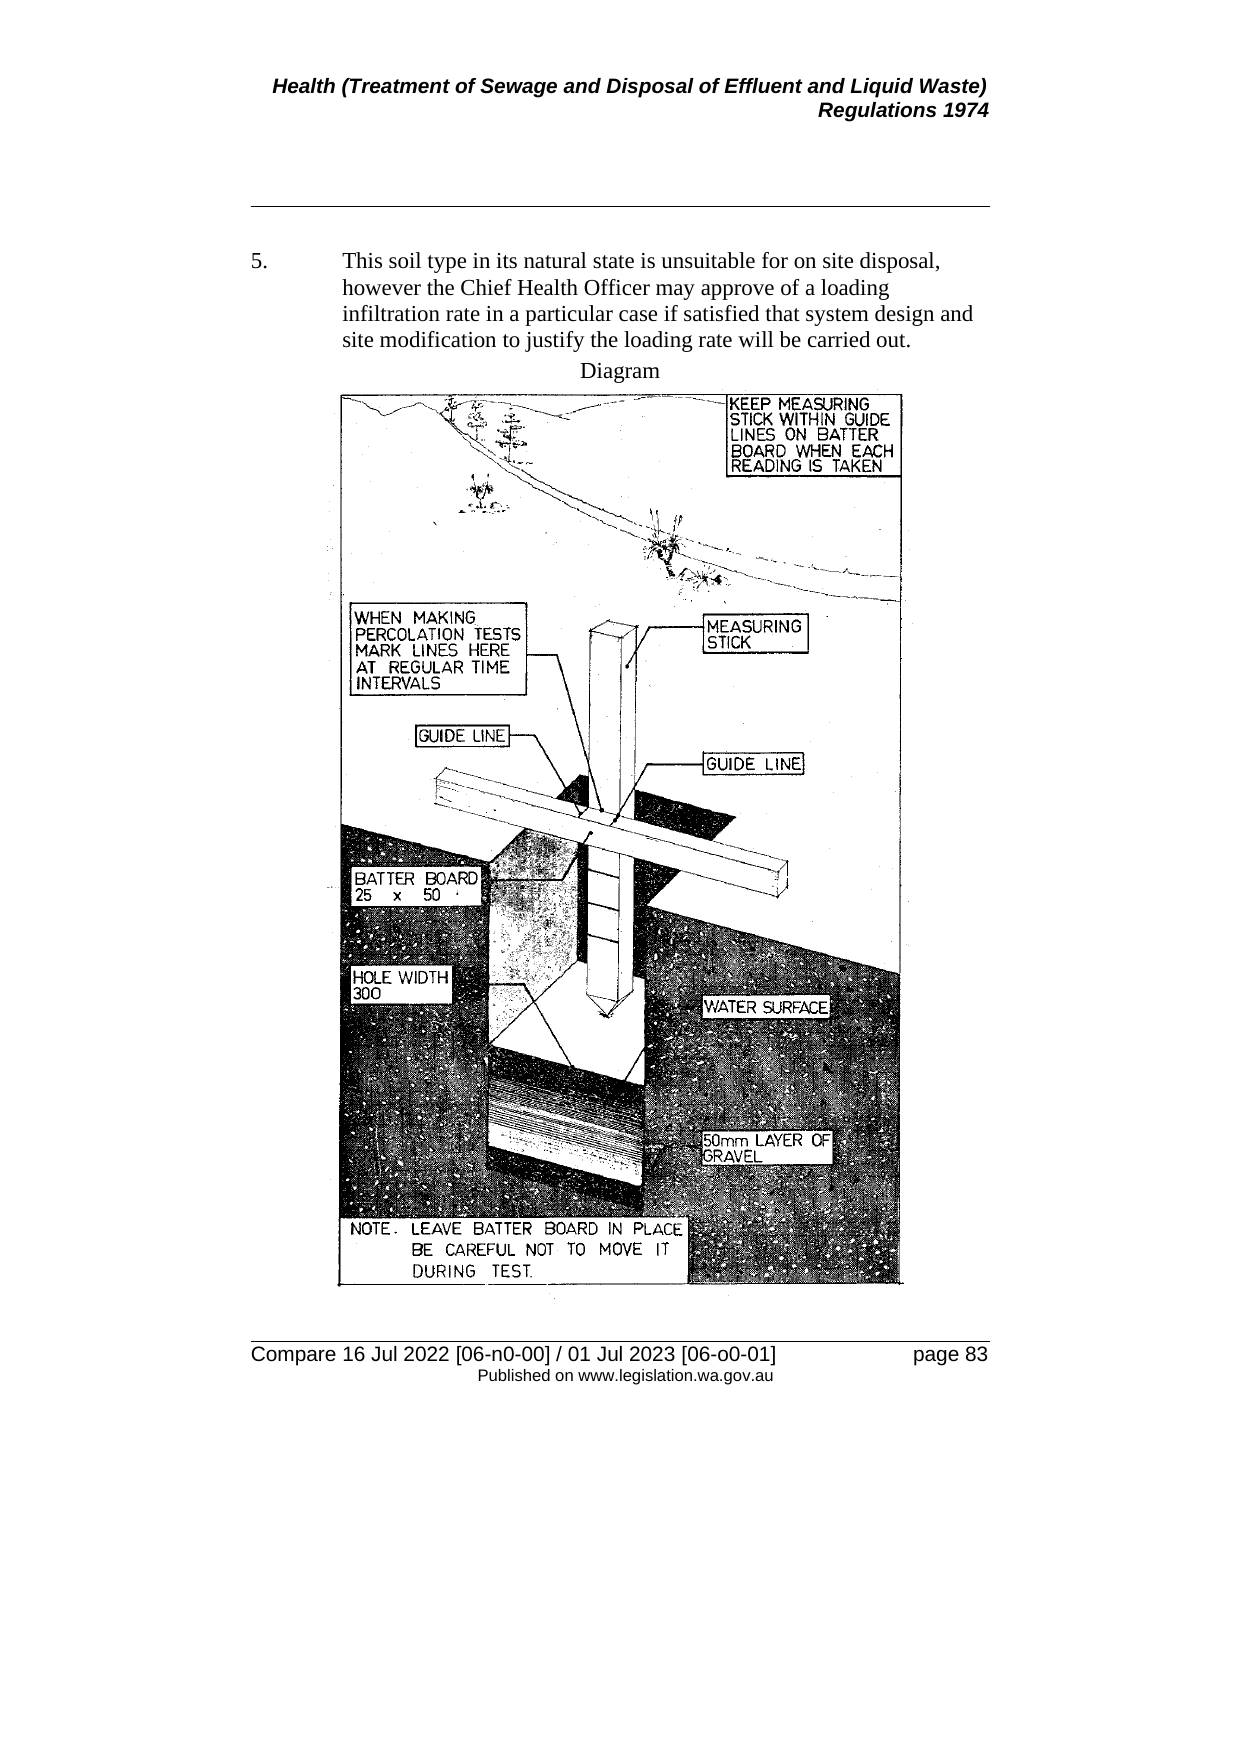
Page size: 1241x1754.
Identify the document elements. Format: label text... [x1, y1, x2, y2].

text 5. This soil type in its natural state is unsuitable for on site disposal, however the Chief Health Officer may approve of a loading infiltration rate in a particular case if satisfied that system design and site modification to justify the loading rate will be carried out. [251, 247, 990, 353]
picture [327, 385, 914, 1301]
subtitle Diagram [251, 357, 990, 383]
